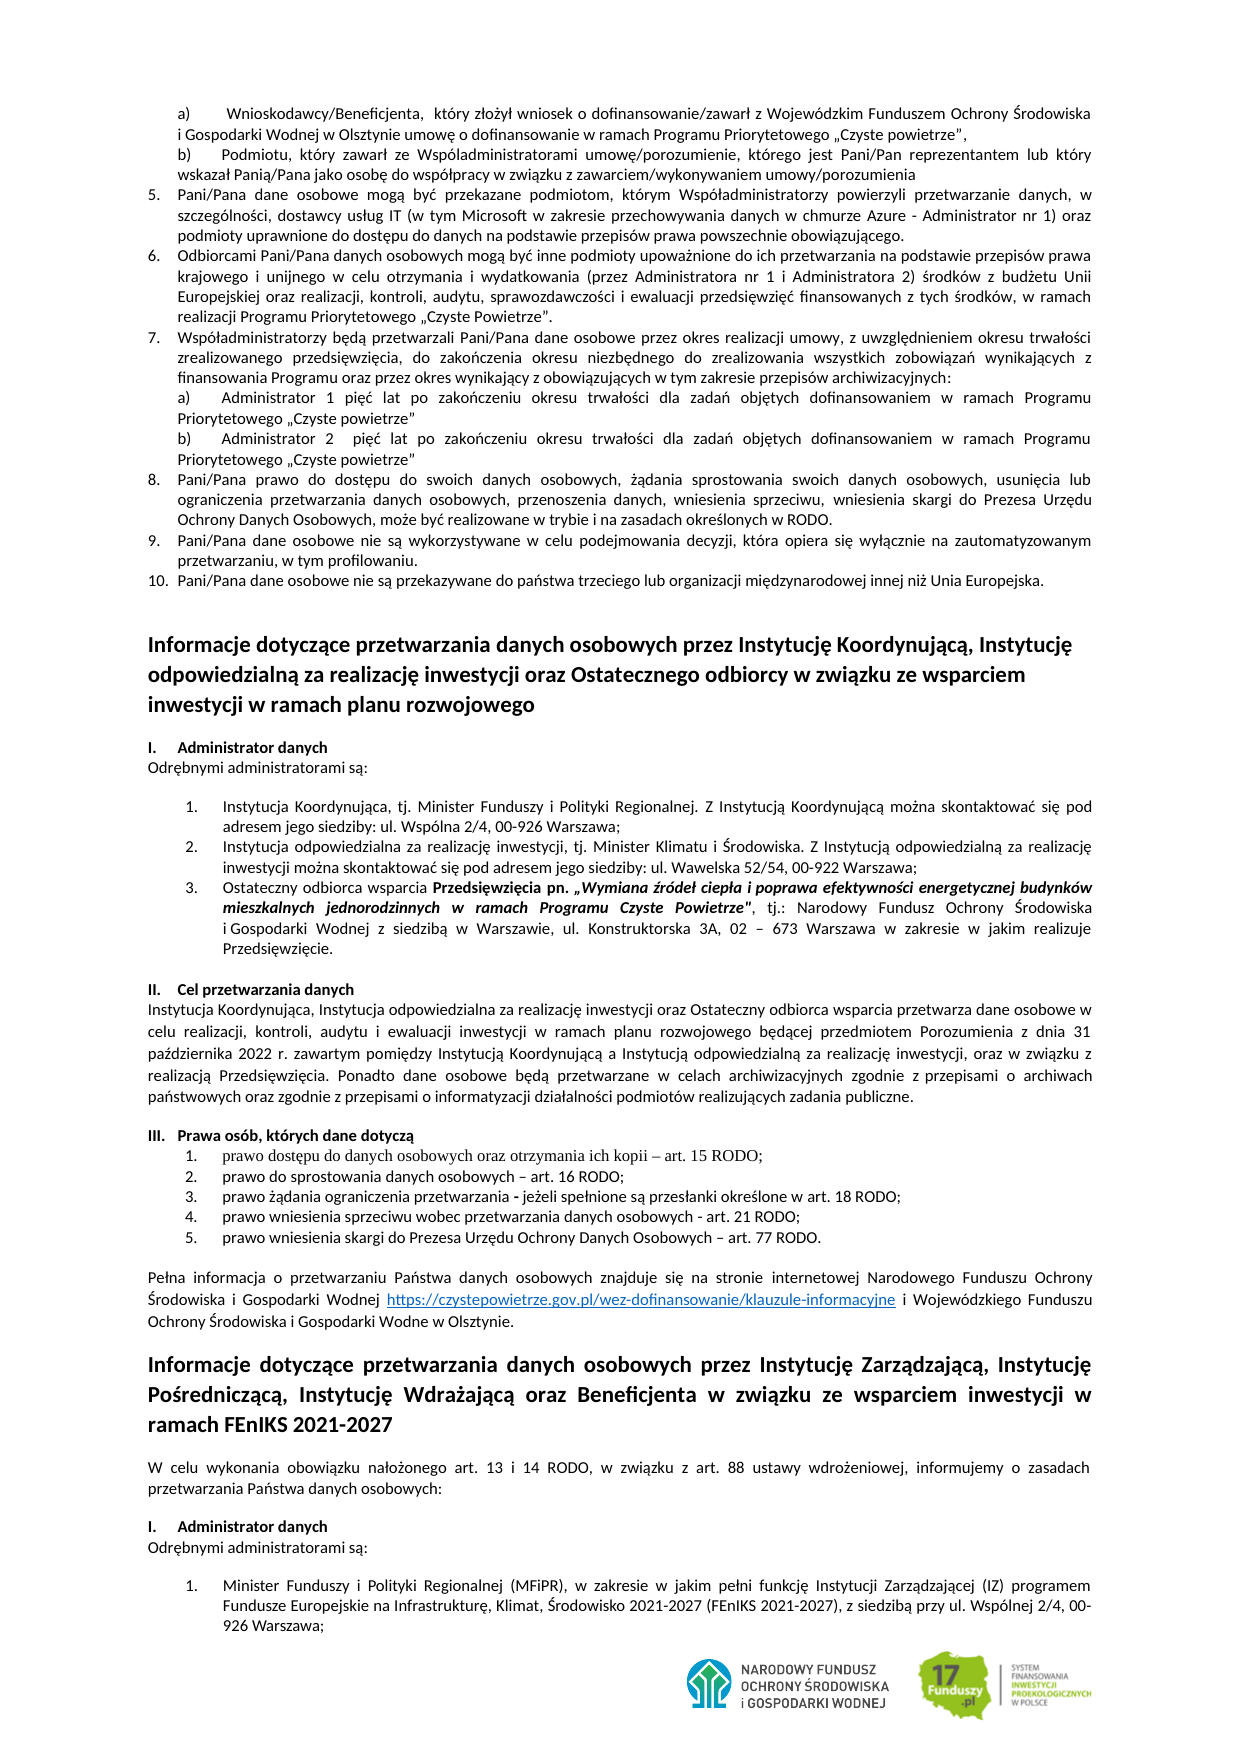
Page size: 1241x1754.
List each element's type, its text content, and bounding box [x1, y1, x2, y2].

list Administrator 1 pięć lat po zakończeniu okresu trwałości dla zadań objętych dofinansowaniem w ramach Programu Priorytetowego „Czyste powietrze” [177, 388, 1093, 428]
list Administrator danych [148, 1517, 1093, 1537]
text Pełna informacja o przetwarzaniu Państwa danych osobowych znajduje się na stronie internetowej Narodowego Funduszu Ochrony Środowiska i Gospodarki Wodnej https://czystepowietrze.gov.pl/wez-dofinansowanie/klauzule-informacyjne i Wojewódzkiego Funduszu Ochrony Środowiska i Gospodarki Wodne w Olsztynie. [148, 1267, 1093, 1332]
text W celu wykonania obowiązku nałożonego art. 13 i 14 RODO, w związku z art. 88 ustawy wdrożeniowej, informujemy o zasadach przetwarzania Państwa danych osobowych: [148, 1457, 1093, 1499]
list prawo wniesienia sprzeciwu wobec przetwarzania danych osobowych - art. 21 RODO; [185, 1207, 1093, 1227]
list Odbiorcami Pani/Pana danych osobowych mogą być inne podmioty upoważnione do ich przetwarzania na podstawie przepisów prawa krajowego i unijnego w celu otrzymania i wydatkowania (przez Administratora nr 1 i Administratora 2) środków z budżetu Unii Europejskiej oraz realizacji, kontroli, audytu, sprawozdawczości i ewaluacji przedsięwzięć finansowanych z tych środków, w ramach realizacji Programu Priorytetowego „Czyste Powietrze”. [148, 246, 1093, 327]
list Minister Funduszy i Polityki Regionalnej (MFiPR), w zakresie w jakim pełni funkcję Instytucji Zarządzającej (IZ) programem Fundusze Europejskie na Infrastrukturę, Klimat, Środowisko 2021-2027 (FEnIKS 2021-2027), z siedzibą przy ul. Wspólnej 2/4, 00-926 Warszawa; [185, 1575, 1093, 1636]
list Podmiotu, który zawarł ze Wspóladministratorami umowę/porozumienie, którego jest Pani/Pan reprezentantem lub który wskazał Panią/Pana jako osobę do współpracy w związku z zawarciem/wykonywaniem umowy/porozumienia [177, 144, 1093, 185]
list Pani/Pana dane osobowe mogą być przekazane podmiotom, którym Współadministratorzy powierzyli przetwarzanie danych, w szczególności, dostawcy usług IT (w tym Microsoft w zakresie przechowywania danych w chmurze Azure - Administrator nr 1) oraz podmioty uprawnione do dostępu do danych na podstawie przepisów prawa powszechnie obowiązującego. [148, 185, 1093, 246]
list prawo żądania ograniczenia przetwarzania - jeżeli spełnione są przesłanki określone w art. 18 RODO; [185, 1186, 1093, 1207]
list prawo dostępu do danych osobowych oraz otrzymania ich kopii – art. 15 RODO; [185, 1146, 1093, 1166]
list Cel przetwarzania danych [148, 979, 1093, 999]
text Odrębnymi administratorami są: [148, 1537, 1093, 1557]
text Odrębnymi administratorami są: [148, 758, 1093, 778]
text Instytucja Koordynująca, Instytucja odpowiedzialna za realizację inwestycji oraz Ostateczny odbiorca wsparcia przetwarza dane osobowe w celu realizacji, kontroli, audytu i ewaluacji inwestycji w ramach planu rozwojowego będącej przedmiotem Porozumienia z dnia 31 października 2022 r. zawartym pomiędzy Instytucją Koordynującą a Instytucją odpowiedzialną za realizację inwestycji, oraz w związku z realizacją Przedsięwzięcia. Ponadto dane osobowe będą przetwarzane w celach archiwizacyjnych zgodnie z przepisami o archiwach państwowych oraz zgodnie z przepisami o informatyzacji działalności podmiotów realizujących zadania publiczne. [148, 999, 1093, 1107]
list Pani/Pana dane osobowe nie są wykorzystywane w celu podejmowania decyzji, która opiera się wyłącznie na zautomatyzowanym przetwarzaniu, w tym profilowaniu. [148, 530, 1093, 571]
list Pani/Pana dane osobowe nie są przekazywane do państwa trzeciego lub organizacji międzynarodowej innej niż Unia Europejska. [148, 571, 1093, 591]
picture [653, 1649, 1092, 1723]
list Ostateczny odbiorca wsparcia Przedsięwzięcia pn. „Wymiana źródeł ciepła i poprawa efektywności energetycznej budynków mieszkalnych jednorodzinnych w ramach Programu Czyste Powietrze", tj.: Narodowy Fundusz Ochrony Środowiska i Gospodarki Wodnej z siedzibą w Warszawie, ul. Konstruktorska 3A, 02 – 673 Warszawa w zakresie w jakim realizuje Przedsięwzięcie. [185, 877, 1093, 959]
text Informacje dotyczące przetwarzania danych osobowych przez Instytucję Zarządzającą, Instytucję Pośredniczącą, Instytucję Wdrażającą oraz Beneficjenta w związku ze wsparciem inwestycji w ramach FEnIKS 2021-2027 [148, 1350, 1093, 1438]
list Administrator danych [148, 737, 1093, 758]
list Wnioskodawcy/Beneficjenta, który złożył wniosek o dofinansowanie/zawarł z Wojewódzkim Funduszem Ochrony Środowiska i Gospodarki Wodnej w Olsztynie umowę o dofinansowanie w ramach Programu Priorytetowego „Czyste powietrze”, [177, 103, 1093, 144]
text Informacje dotyczące przetwarzania danych osobowych przez Instytucję Koordynującą, Instytucję odpowiedzialną za realizację inwestycji oraz Ostatecznego odbiorcy w związku ze wsparciem inwestycji w ramach planu rozwojowego [148, 630, 1093, 718]
list prawo do sprostowania danych osobowych – art. 16 RODO; [185, 1166, 1093, 1186]
list Współadministratorzy będą przetwarzali Pani/Pana dane osobowe przez okres realizacji umowy, z uwzględnieniem okresu trwałości zrealizowanego przedsięwzięcia, do zakończenia okresu niezbędnego do zrealizowania wszystkich zobowiązań wynikających z finansowania Programu oraz przez okres wynikający z obowiązujących w tym zakresie przepisów archiwizacyjnych: [148, 327, 1093, 388]
list Administrator 2 pięć lat po zakończeniu okresu trwałości dla zadań objętych dofinansowaniem w ramach Programu Priorytetowego „Czyste powietrze” [177, 428, 1093, 469]
list Instytucja odpowiedzialna za realizację inwestycji, tj. Minister Klimatu i Środowiska. Z Instytucją odpowiedzialną za realizację inwestycji można skontaktować się pod adresem jego siedziby: ul. Wawelska 52/54, 00-922 Warszawa; [185, 837, 1093, 877]
list Instytucja Koordynująca, tj. Minister Funduszy i Polityki Regionalnej. Z Instytucją Koordynującą można skontaktować się pod adresem jego siedziby: ul. Wspólna 2/4, 00-926 Warszawa; [185, 796, 1093, 837]
list prawo wniesienia skargi do Prezesa Urzędu Ochrony Danych Osobowych – art. 77 RODO. [185, 1227, 1093, 1247]
list Pani/Pana prawo do dostępu do swoich danych osobowych, żądania sprostowania swoich danych osobowych, usunięcia lub ograniczenia przetwarzania danych osobowych, przenoszenia danych, wniesienia sprzeciwu, wniesienia skargi do Prezesa Urzędu Ochrony Danych Osobowych, może być realizowane w trybie i na zasadach określonych w RODO. [148, 469, 1093, 530]
list Prawa osób, których dane dotyczą [148, 1125, 1093, 1146]
